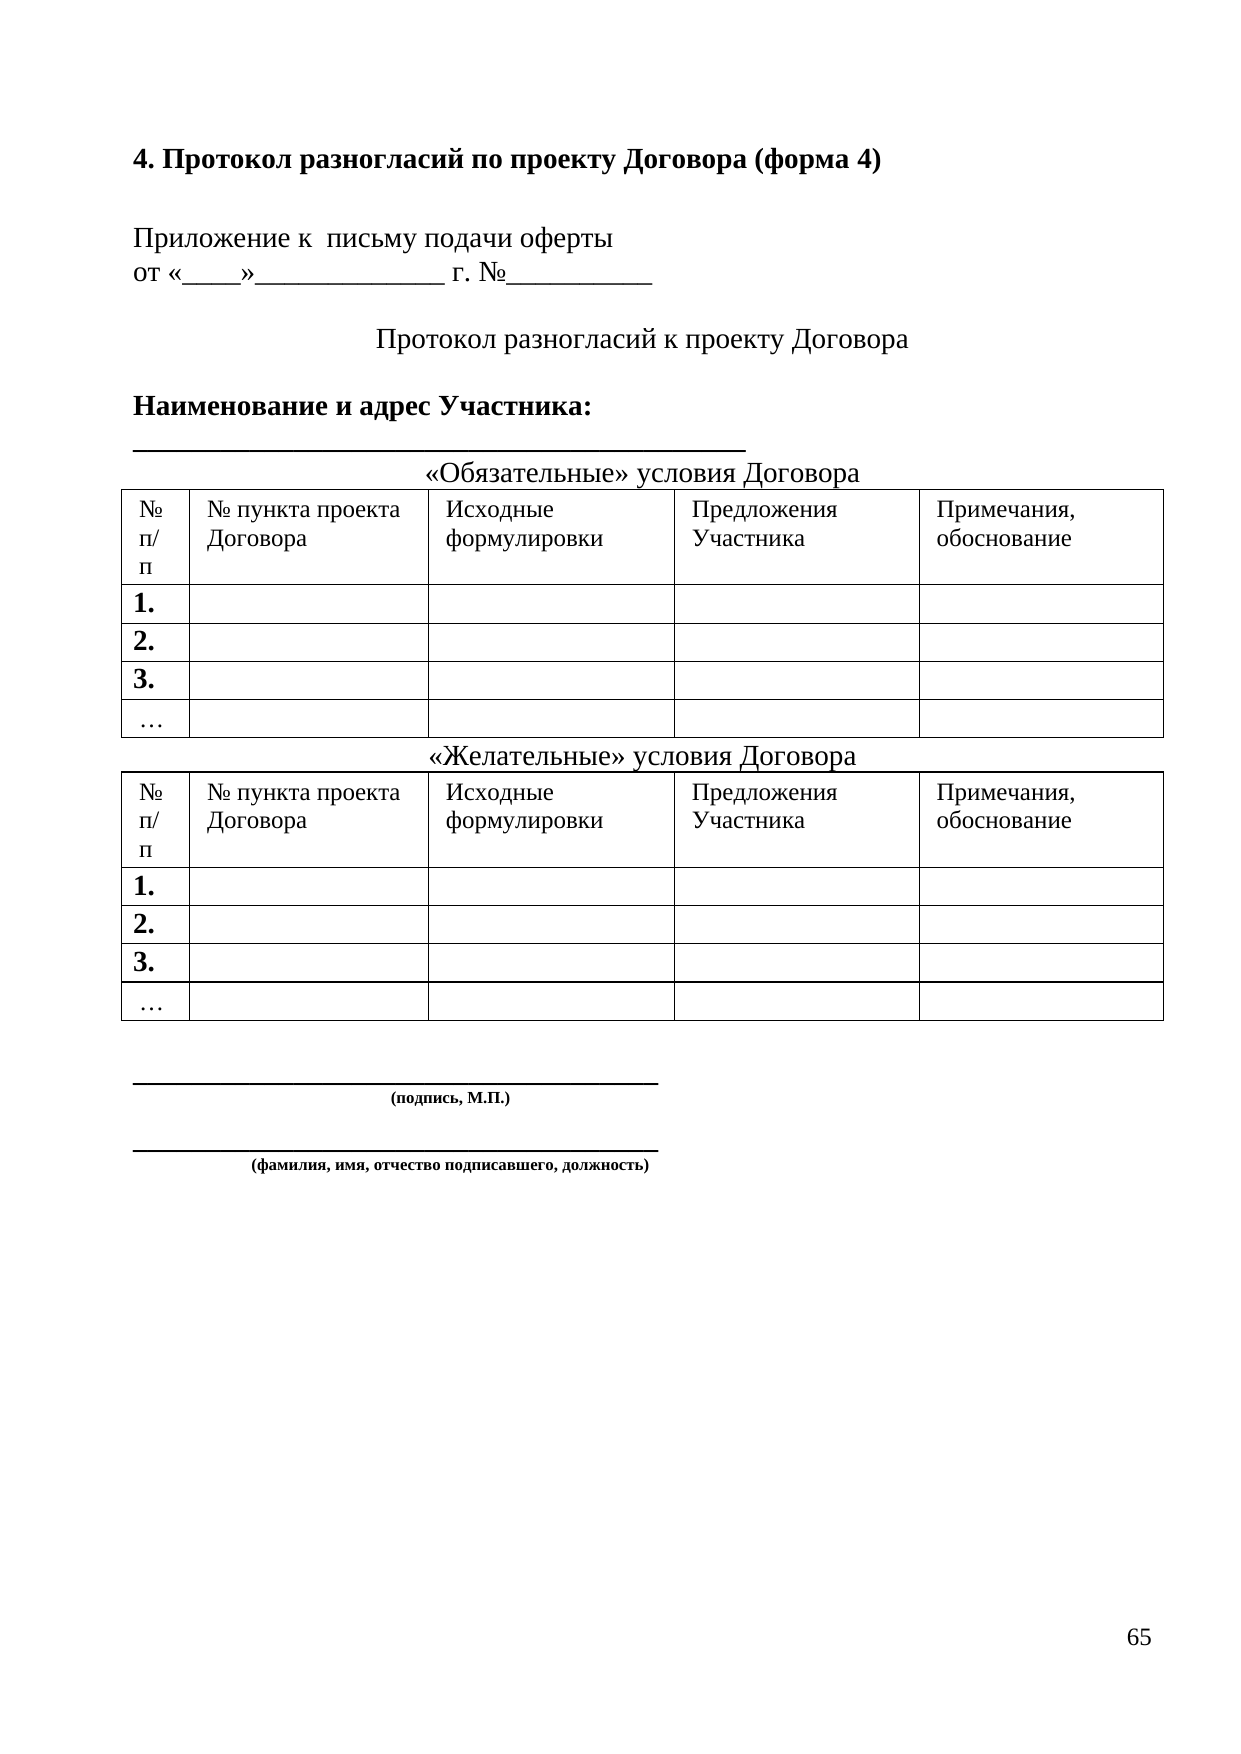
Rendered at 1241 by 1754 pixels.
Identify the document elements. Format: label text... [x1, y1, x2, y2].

table_header № пункта проекта Договора [190, 490, 428, 584]
text ____________________________________ [133, 1054, 1152, 1088]
table_cell [122, 662, 189, 699]
table_cell [190, 944, 428, 981]
table_cell … [122, 700, 189, 737]
table_cell … [122, 983, 189, 1019]
table_cell [675, 944, 919, 981]
table_cell [122, 624, 189, 661]
text (подпись, М.П.) [133, 1088, 768, 1121]
table_cell [920, 624, 1163, 661]
text Протокол разногласий к проекту Договора [133, 321, 1152, 354]
table_cell [190, 585, 428, 622]
table_header Предложения Участника [675, 773, 919, 867]
table_header Предложения Участника [675, 490, 919, 584]
table_header Примечания, обоснование [920, 490, 1163, 584]
table_cell [190, 906, 428, 943]
table_cell [429, 983, 674, 1019]
table_cell [122, 585, 189, 622]
table_cell [190, 700, 428, 737]
table_cell [429, 906, 674, 943]
text (фамилия, имя, отчество подписавшего, должность) [133, 1155, 768, 1188]
table_cell [675, 700, 919, 737]
text Наименование и адрес Участника: __________________________________________ [133, 388, 1152, 455]
table_cell [429, 944, 674, 981]
text Приложение к письму подачи оферты от «____»_____________ г. №__________ [133, 220, 1152, 287]
table_cell [675, 624, 919, 661]
table_cell [675, 585, 919, 622]
table_cell [190, 983, 428, 1019]
table_cell [190, 624, 428, 661]
table_header Примечания, обоснование [920, 773, 1163, 867]
table_cell [122, 868, 189, 905]
table_header Исходные формулировки [429, 490, 674, 584]
table_cell [675, 906, 919, 943]
text «Обязательные» условия Договора [133, 455, 1152, 489]
table_cell [920, 585, 1163, 622]
text ____________________________________ [133, 1121, 1152, 1155]
subtitle 4. Протокол разногласий по проекту Договора (форма 4) [133, 141, 1152, 174]
table_cell [675, 868, 919, 905]
table_cell [920, 868, 1163, 905]
table_cell [429, 585, 674, 622]
table_cell [675, 983, 919, 1019]
table_cell [675, 662, 919, 699]
table_cell [190, 868, 428, 905]
table_header Исходные формулировки [429, 773, 674, 867]
table_cell [429, 868, 674, 905]
table_cell [920, 944, 1163, 981]
table_header № пункта проекта Договора [190, 773, 428, 867]
table_cell [429, 662, 674, 699]
table_cell [429, 624, 674, 661]
table_cell [920, 662, 1163, 699]
table_cell [122, 944, 189, 981]
table_header № п/п [122, 490, 189, 584]
text «Желательные» условия Договора [133, 738, 1152, 771]
table_cell [920, 983, 1163, 1019]
table_cell [122, 906, 189, 943]
table_cell [190, 662, 428, 699]
table_cell [920, 906, 1163, 943]
table_header № п/п [122, 773, 189, 867]
table_cell [429, 700, 674, 737]
table_cell [920, 700, 1163, 737]
